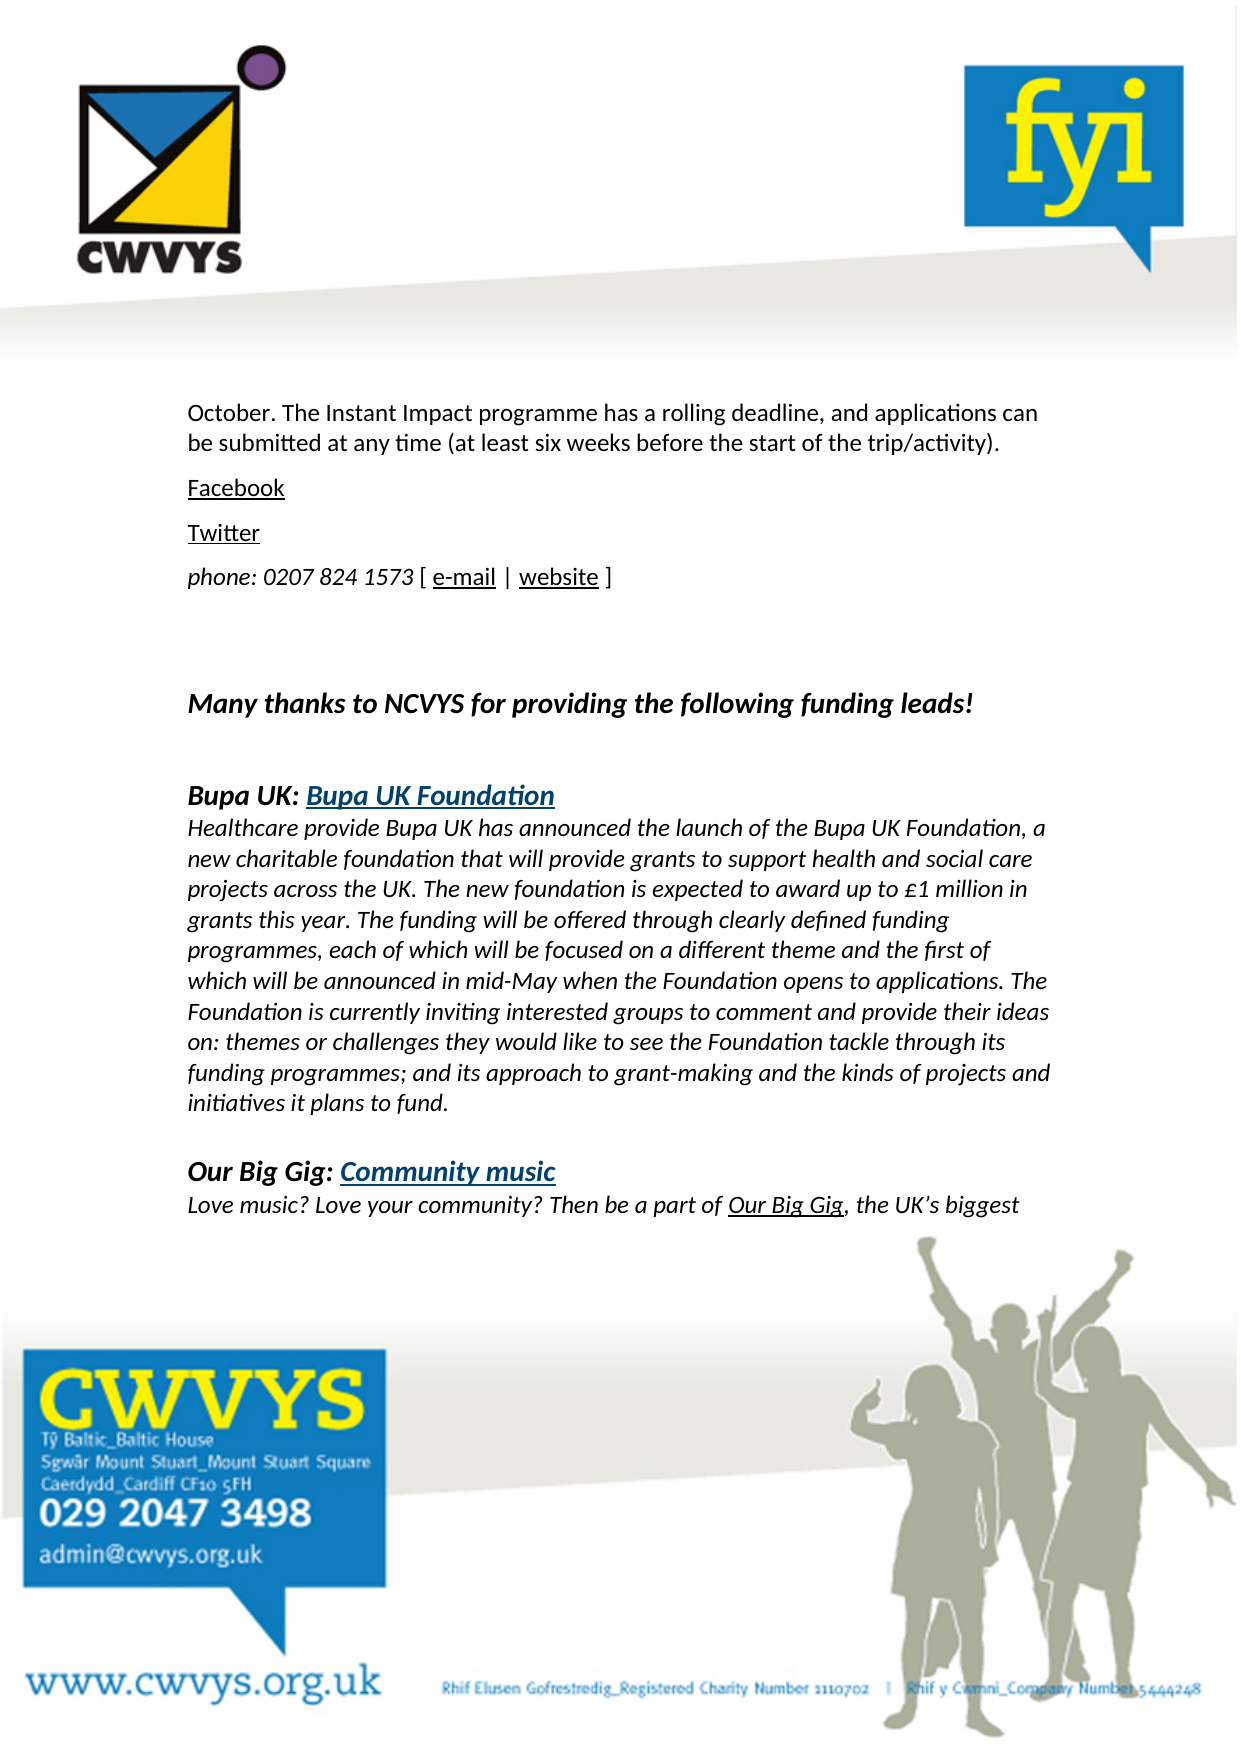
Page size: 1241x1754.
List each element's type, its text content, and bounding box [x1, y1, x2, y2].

text Twitter [187, 517, 1053, 547]
text Bupa UK: Bupa UK Foundation Healthcare provide Bupa UK has announced the launch of the Bupa UK Foundation, a new charitable foundation that will provide grants to support health and social care projects across the UK. The new foundation is expected to award up to £1 million in grants this year. The funding will be offered through clearly defined funding programmes, each of which will be focused on a different theme and the first of which will be announced in mid-May when the Foundation opens to applications. The Foundation is currently inviting interested groups to comment and provide their ideas on: themes or challenges they would like to see the Foundation tackle through its funding programmes; and its approach to grant-making and the kinds of projects and initiatives it plans to fund. Our Big Gig: Community music Love music? Love your community? Then be a part of Our Big Gig, the UK’s biggest community music celebration taking place from the 10 - 12 July 2015! Not for profit arts organisation Superact are working with crowd funding platform Spacehive to offer funding to community groups this year. Organisers can receive £100 towards events in July if they register on the crowd funding platform Spacehive. Superact is also offering free training in crowd funding and event management, as well as support from their network of Regional Managers to help groups with their crowd funding campaigns. [187, 777, 1053, 1219]
picture [0, 6, 1237, 397]
text Many thanks to NCVYS for providing the following funding leads! [187, 685, 1053, 721]
text Both grants can support costs such as travel, accommodation and project resources. The Youth Challenge Fund has three deadlines per year: 31 January, 31 May, and 31 October. The Instant Impact programme has a rolling deadline, and applications can be submitted at any time (at least six weeks before the start of the trip/activity). [187, 397, 1053, 458]
picture [0, 1235, 1238, 1748]
text Facebook [187, 472, 1053, 503]
text phone: 0207 824 1573 [ e-mail | website ] [187, 561, 1053, 592]
